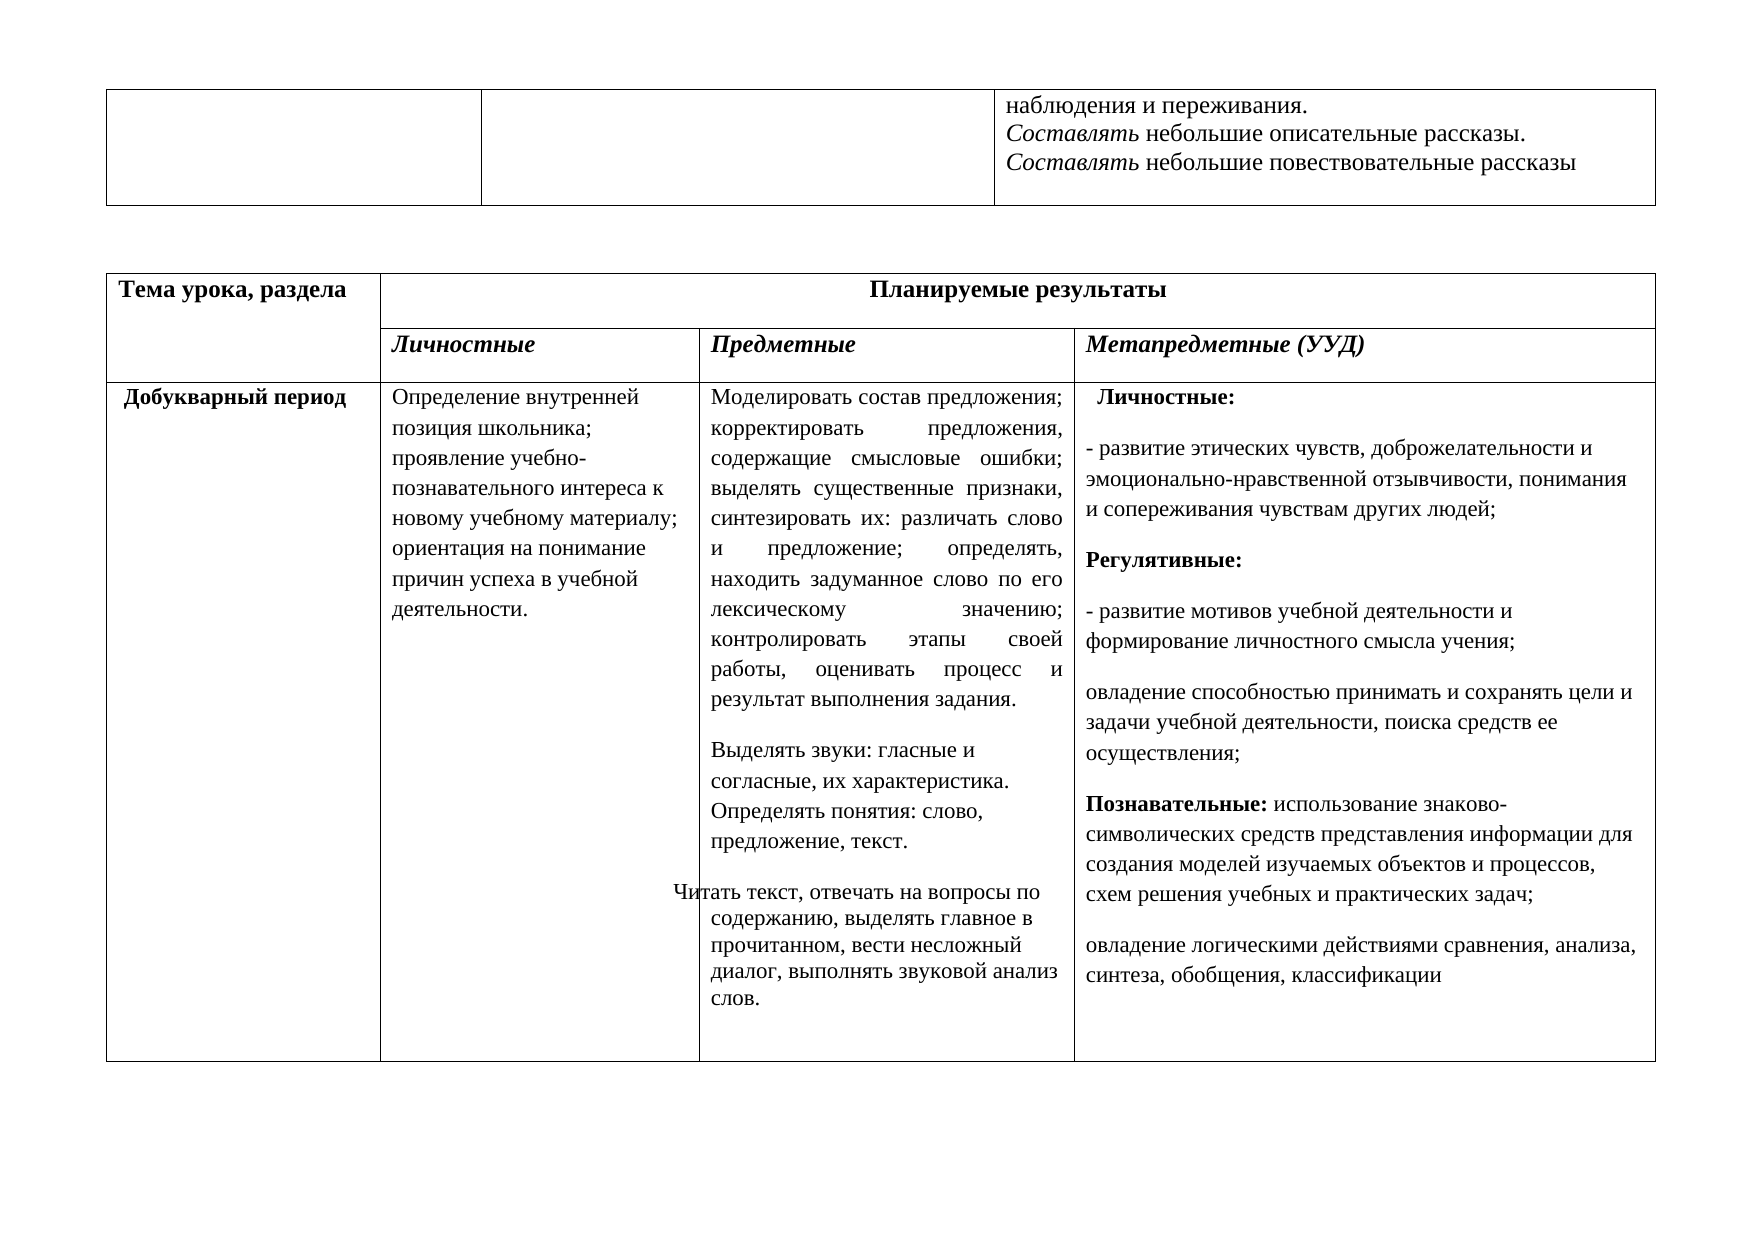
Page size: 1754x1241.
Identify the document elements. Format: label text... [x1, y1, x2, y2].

table_cell Предметные [700, 329, 1074, 382]
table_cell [107, 90, 481, 205]
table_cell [381, 383, 699, 1061]
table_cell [1075, 383, 1655, 1061]
table_header Тема урока, раздела [107, 274, 380, 382]
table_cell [700, 383, 1074, 1061]
table_cell Метапредметные (УУД) [1075, 329, 1655, 382]
table_cell Добукварный период [107, 383, 380, 1061]
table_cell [482, 90, 994, 205]
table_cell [995, 90, 1655, 205]
table_cell Личностные [381, 329, 699, 382]
table_header Планируемые результаты [381, 274, 1655, 328]
